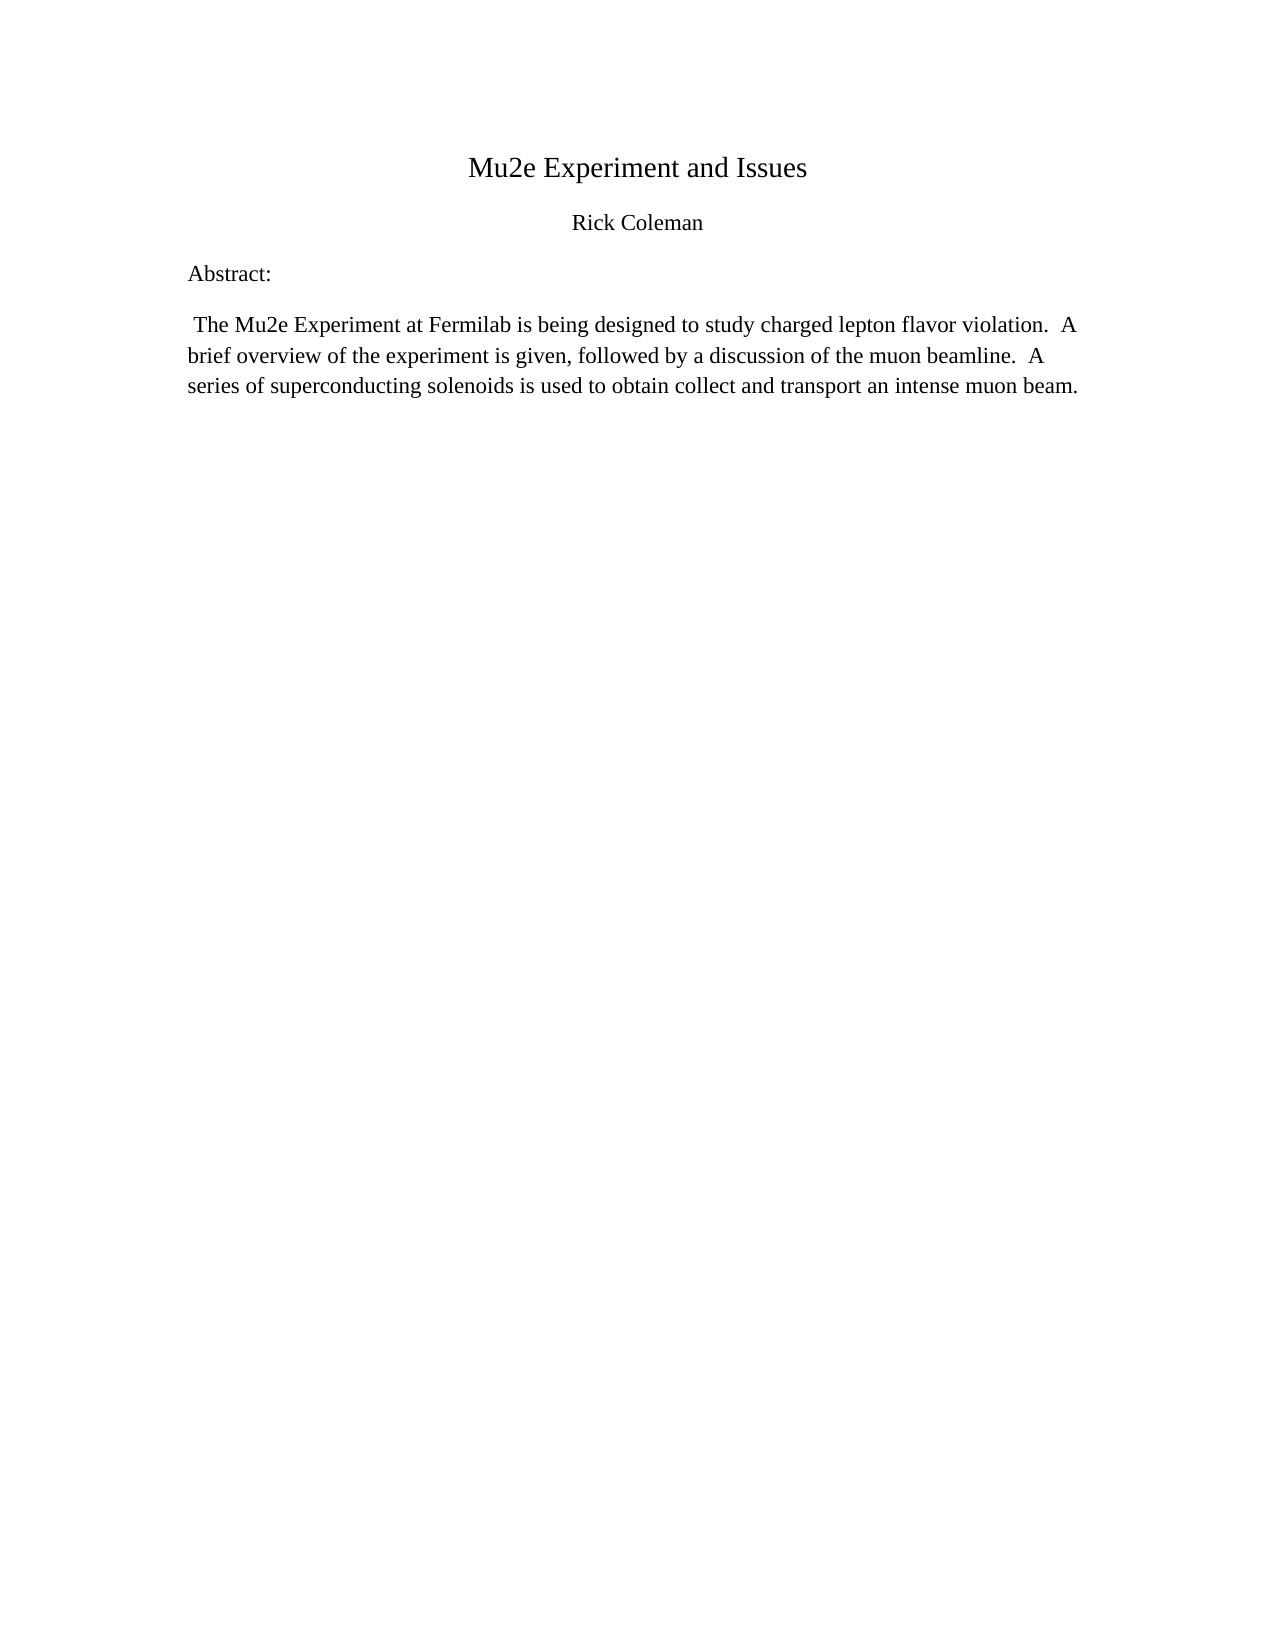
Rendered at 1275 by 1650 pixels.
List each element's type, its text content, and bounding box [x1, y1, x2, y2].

text Abstract: [187, 260, 1087, 287]
text Mu2e Experiment and Issues [187, 150, 1087, 183]
text Rick Coleman [187, 209, 1087, 236]
text The Mu2e Experiment at Fermilab is being designed to study charged lepton flavor violation. A brief overview of the experiment is given, followed by a discussion of the muon beamline. A series of superconducting solenoids is used to obtain collect and transport an intense muon beam. [187, 311, 1087, 398]
